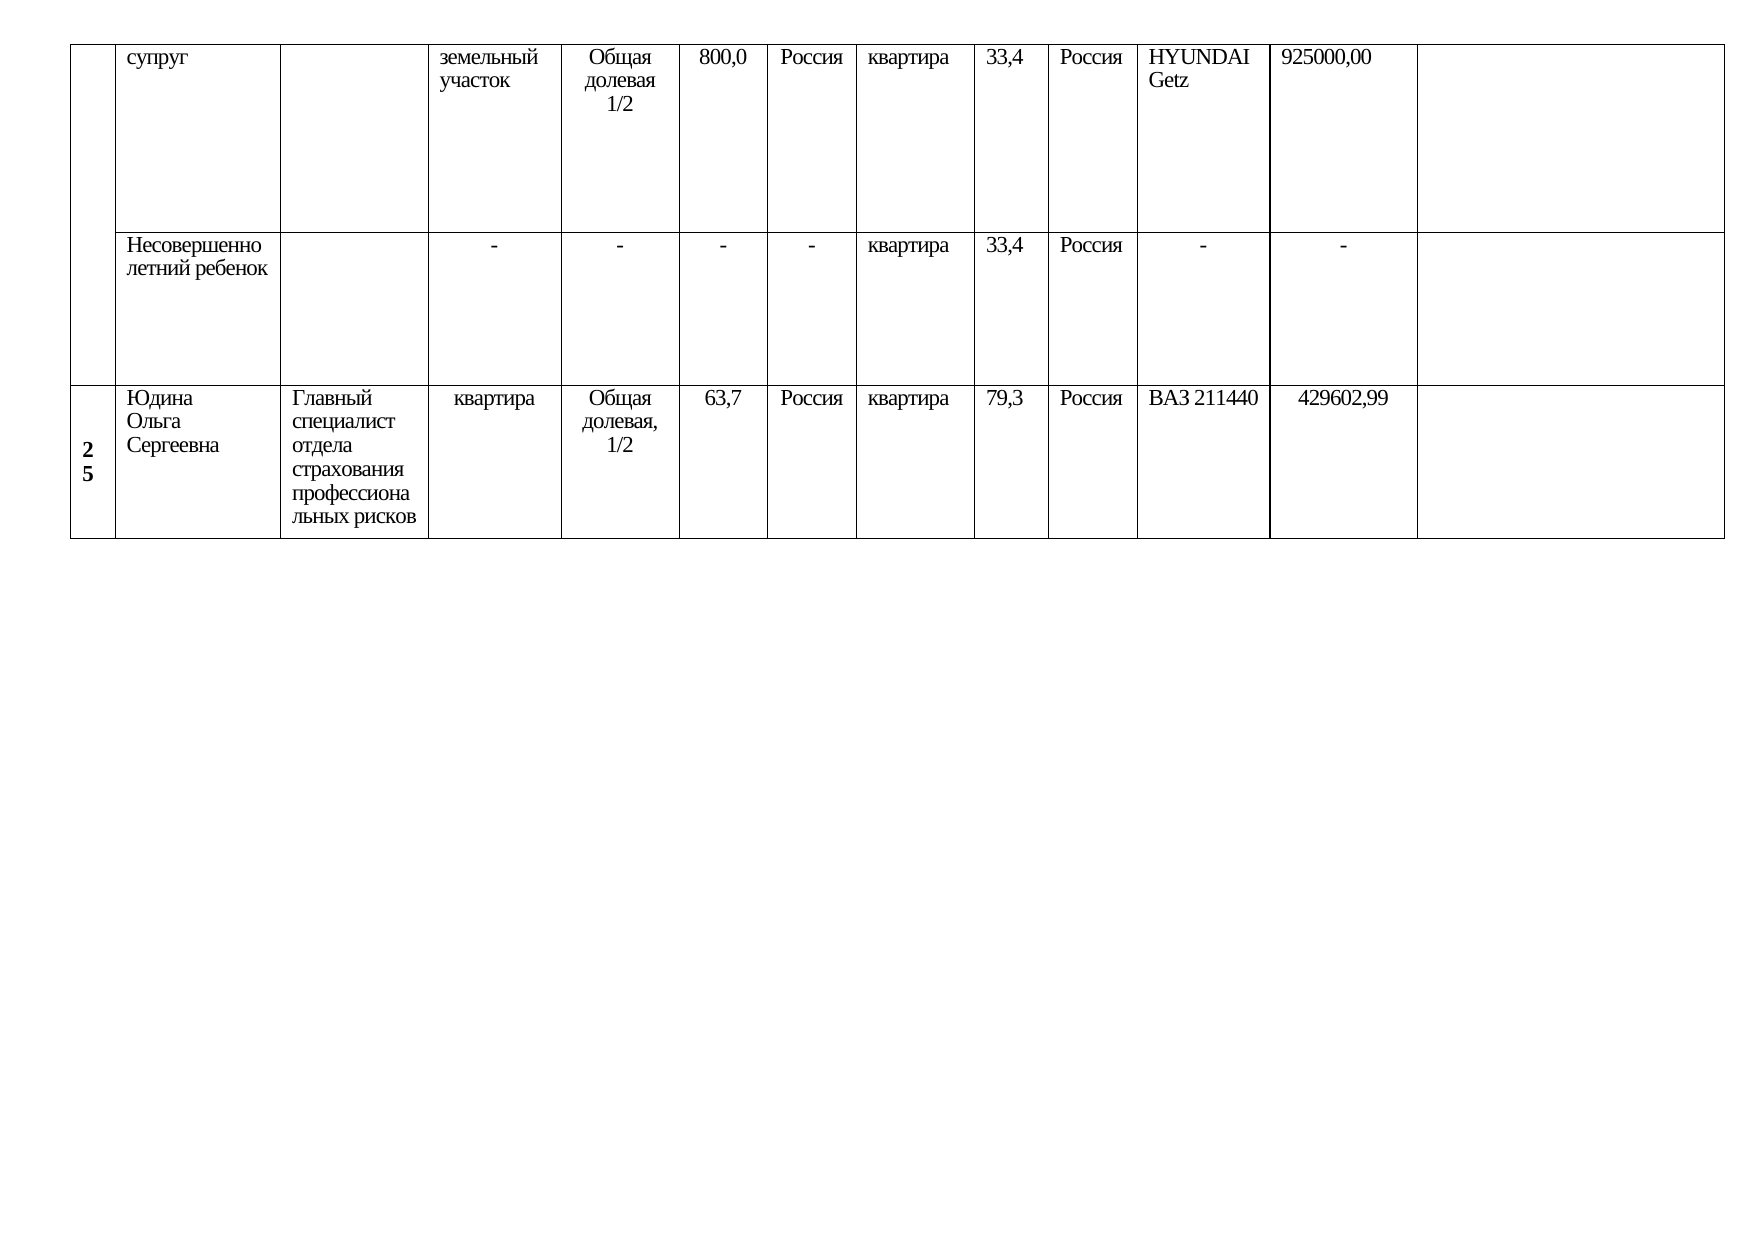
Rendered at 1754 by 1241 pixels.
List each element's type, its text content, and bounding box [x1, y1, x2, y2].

table_cell квартира [857, 233, 974, 385]
table_cell 925000,00 [1271, 45, 1417, 232]
table_cell 800,0 [680, 45, 767, 232]
table_cell 33,4 [975, 45, 1048, 232]
table_cell супруг [116, 45, 280, 232]
table_cell 25 [71, 386, 115, 538]
table_cell - [1271, 233, 1417, 385]
table_cell квартира [429, 386, 561, 538]
table_cell квартира [857, 45, 974, 232]
table_cell Общая долевая 1/2 [562, 45, 679, 232]
table_cell [281, 45, 428, 232]
table_cell Россия [1049, 386, 1137, 538]
table_cell - [1138, 233, 1269, 385]
table_cell Россия [768, 386, 856, 538]
table_cell [1418, 233, 1724, 385]
table_cell квартира [857, 386, 974, 538]
table_cell 429602,99 [1271, 386, 1417, 538]
table_cell Россия [1049, 45, 1137, 232]
table_cell земельный участок [429, 45, 561, 232]
table_cell Юдина Ольга Сергеевна [116, 386, 280, 538]
table_cell - [429, 233, 561, 385]
table_cell 79,3 [975, 386, 1048, 538]
table_cell [1418, 386, 1724, 538]
table_cell - [680, 233, 767, 385]
table_cell 33,4 [975, 233, 1048, 385]
table_cell 63,7 [680, 386, 767, 538]
table_cell Несовершеннолетний ребенок [116, 233, 280, 385]
table_cell [281, 233, 428, 385]
table_cell Россия [768, 45, 856, 232]
table_cell Россия [1049, 233, 1137, 385]
table_cell HYUNDAI Getz [1138, 45, 1269, 232]
table_cell ВАЗ 211440 [1138, 386, 1269, 538]
table_cell - [562, 233, 679, 385]
table_cell Общая долевая, 1/2 [562, 386, 679, 538]
table_cell Главный специалист отдела страхования профессиональных рисков [281, 386, 428, 538]
table_cell 24 [71, 45, 115, 385]
table_cell - [768, 233, 856, 385]
table_cell [1418, 45, 1724, 232]
